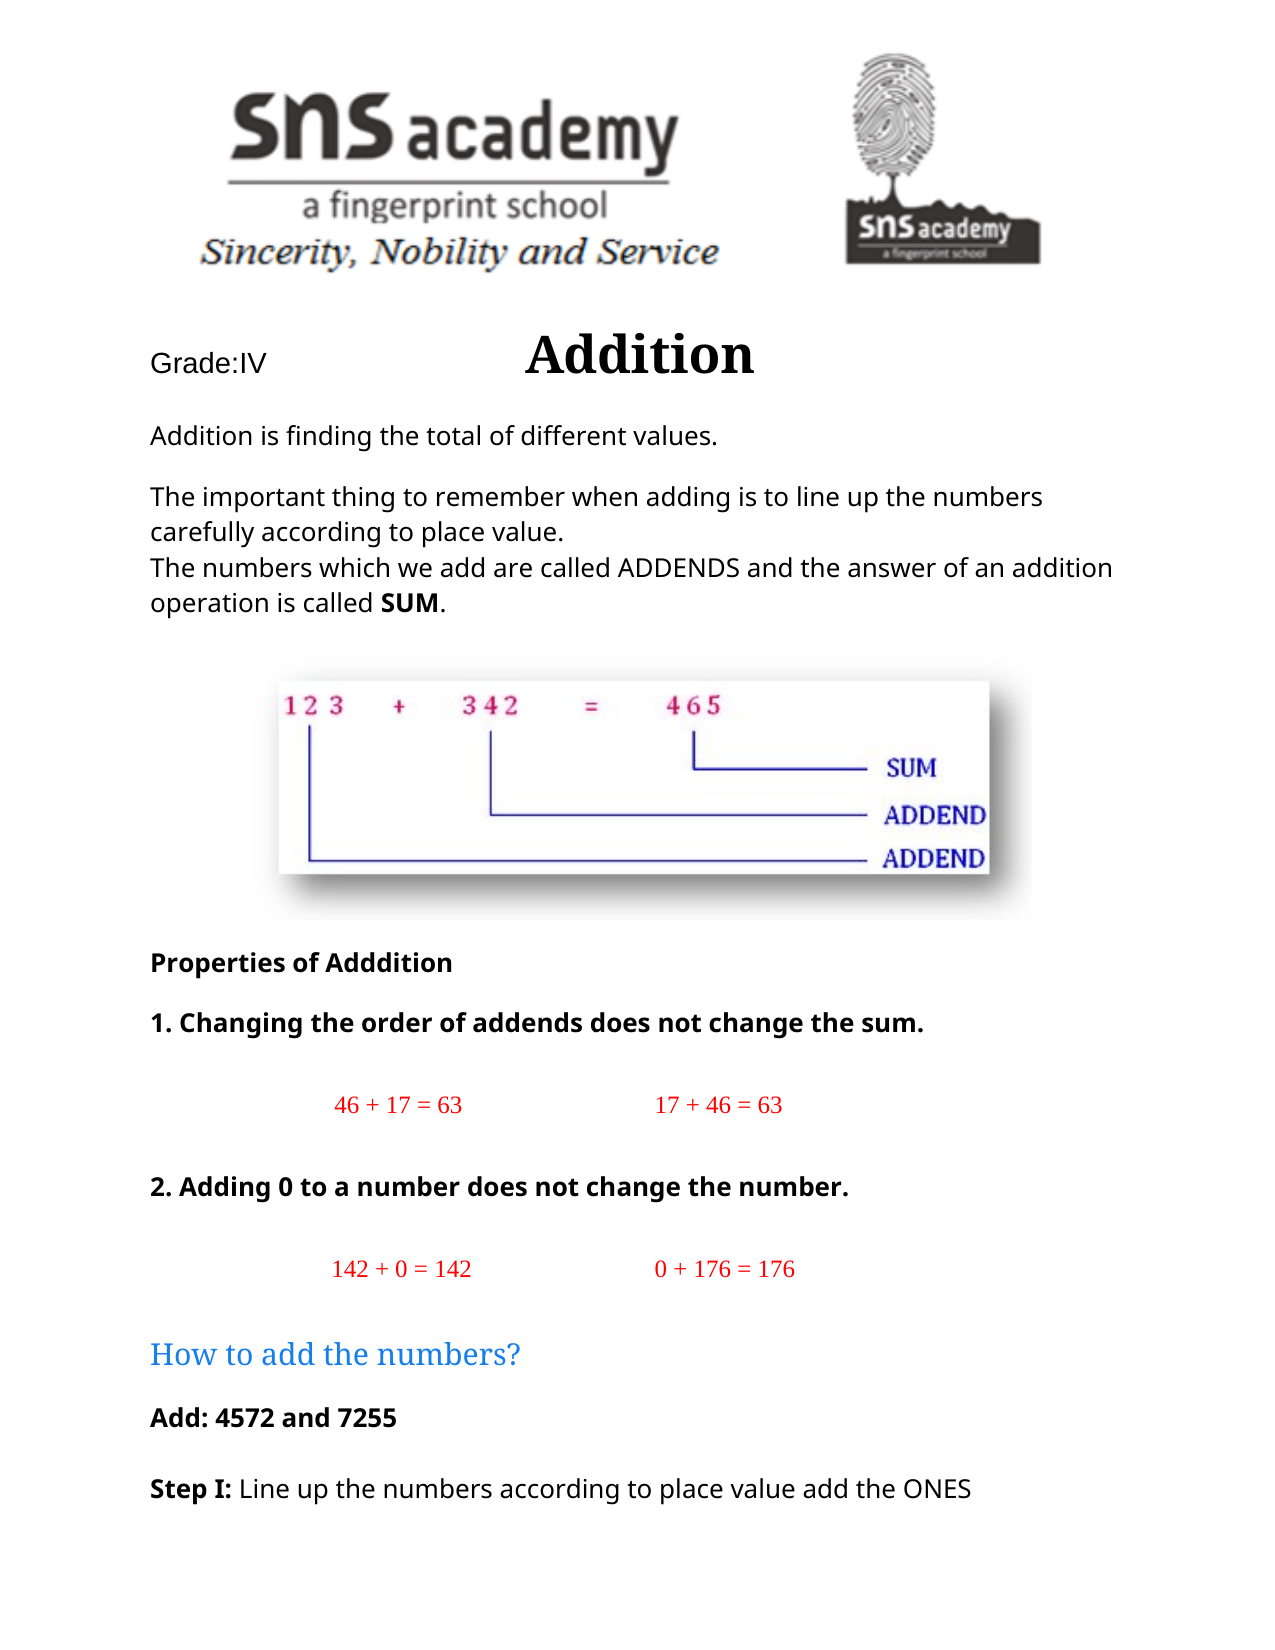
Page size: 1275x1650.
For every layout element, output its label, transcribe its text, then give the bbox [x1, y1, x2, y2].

text Addition is finding the total of different values. [150, 418, 1125, 453]
table_header 46 + 17 = 63 [149, 1065, 654, 1144]
table_header 0 + 176 = 176 [654, 1230, 1160, 1308]
picture [150, 46, 1086, 293]
table_header 17 + 46 = 63 [654, 1065, 1160, 1144]
text Properties of Adddition [150, 944, 1125, 980]
subtitle Grade:IV Addition [150, 318, 1125, 389]
text Add: 4572 and 7255 Step I: Line up the numbers according to place value add the ONES [150, 1399, 1125, 1506]
text 2. Adding 0 to a number does not change the number. [150, 1169, 1125, 1204]
picture [243, 645, 1032, 920]
text 1. Changing the order of addends does not change the sum. [150, 1005, 1125, 1040]
text The important thing to remember when adding is to line up the numbers carefully according to place value. The numbers which we add are called ADDENDS and the answer of an addition operation is called SUM. [150, 478, 1125, 620]
text How to add the numbers? [150, 1333, 1125, 1374]
table_header 142 + 0 = 142 [149, 1230, 654, 1308]
